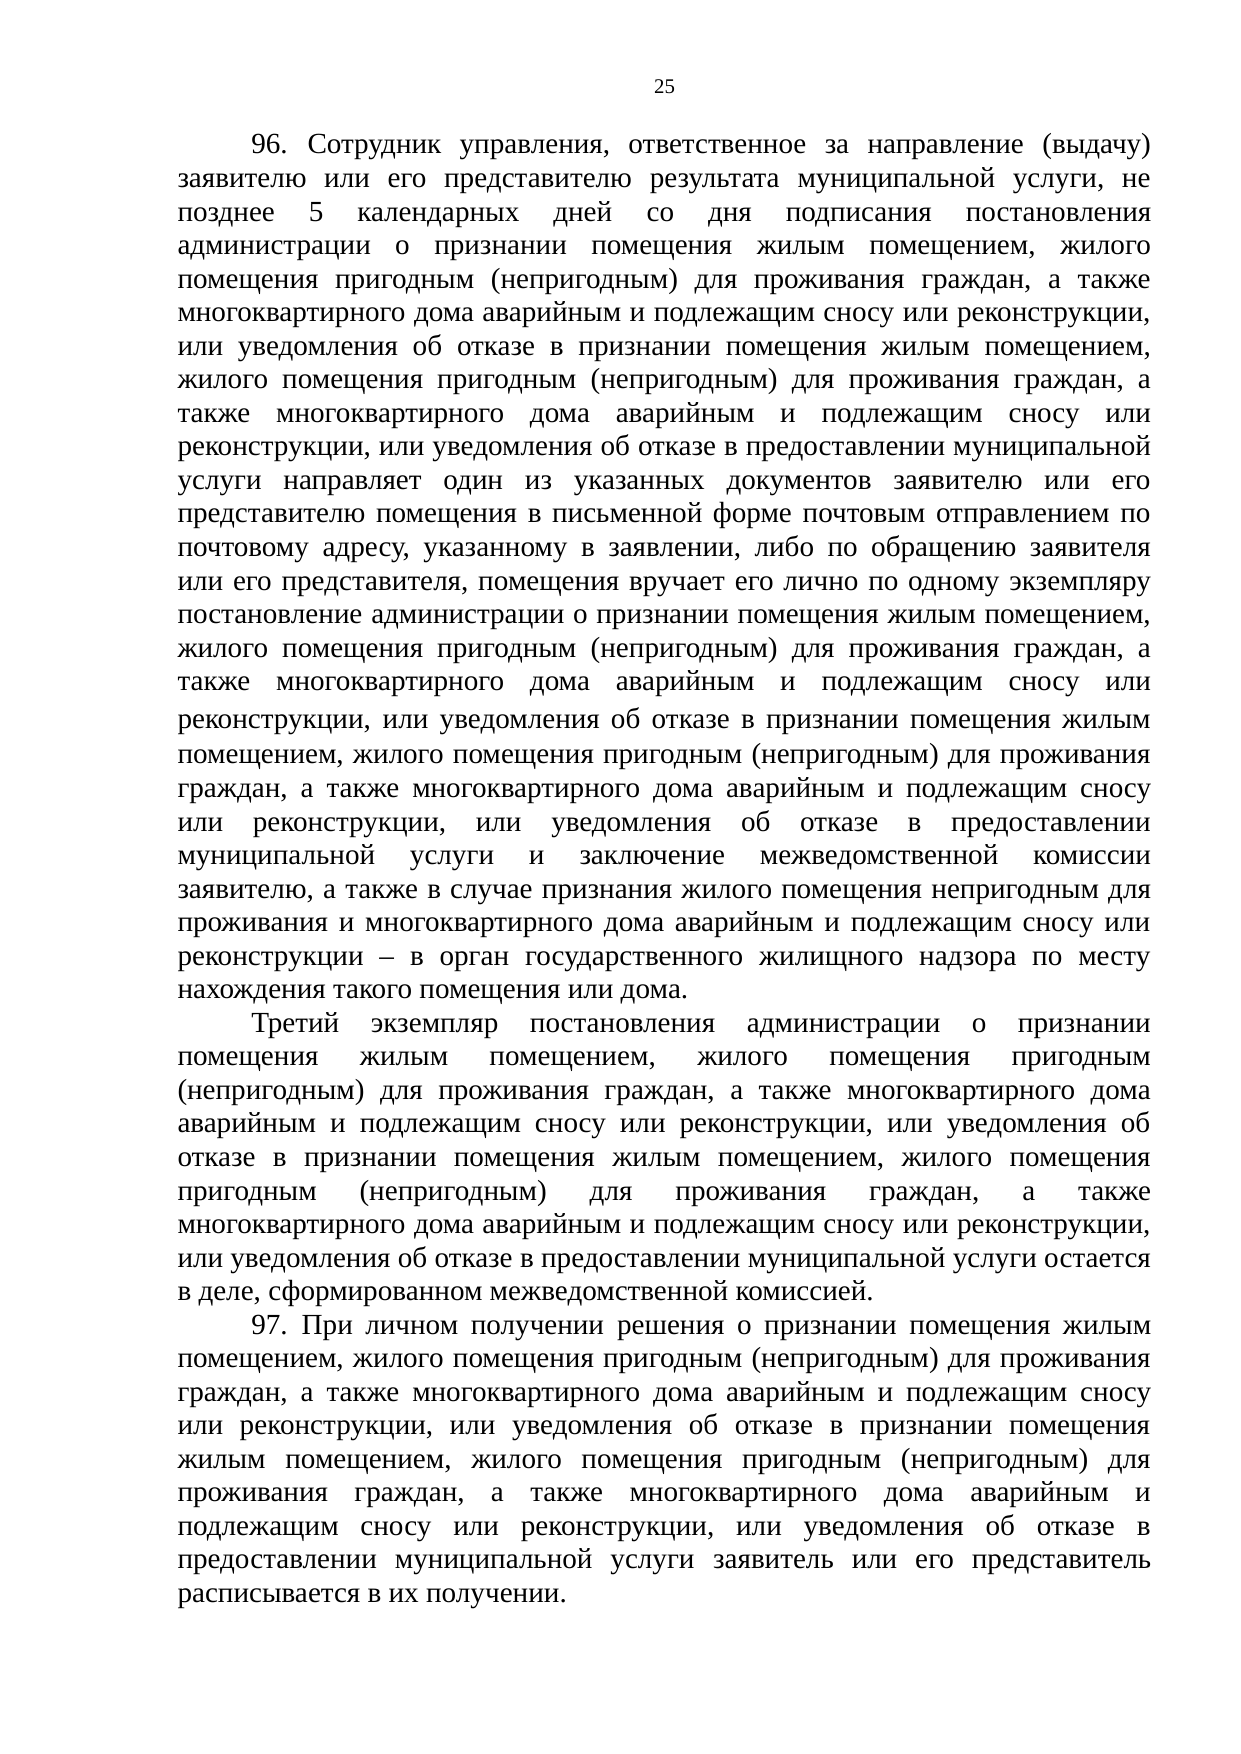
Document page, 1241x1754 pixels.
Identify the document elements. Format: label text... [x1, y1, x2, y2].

text Третий экземпляр постановления администрации о признании помещения жилым помещением, жилого помещения пригодным (непригодным) для проживания граждан, а также многоквартирного дома аварийным и подлежащим сносу или реконструкции, или уведомления об отказе в признании помещения жилым помещением, жилого помещения пригодным (непригодным) для проживания граждан, а также многоквартирного дома аварийным и подлежащим сносу или реконструкции, или уведомления об отказе в предоставлении муниципальной услуги остается в деле, сформированном межведомственной комиссией. [177, 1005, 1152, 1307]
list Сотрудник управления, ответственное за направление (выдачу) заявителю или его представителю результата муниципальной услуги, не позднее 5 календарных дней со дня подписания постановления администрации о признании помещения жилым помещением, жилого помещения пригодным (непригодным) для проживания граждан, а также многоквартирного дома аварийным и подлежащим сносу или реконструкции, или уведомления об отказе в признании помещения жилым помещением, жилого помещения пригодным (непригодным) для проживания граждан, а также многоквартирного дома аварийным и подлежащим сносу или реконструкции, или уведомления об отказе в предоставлении муниципальной услуги направляет один из указанных документов заявителю или его представителю помещения в письменной форме почтовым отправлением по почтовому адресу, указанному в заявлении, либо по обращению заявителя или его представителя, помещения вручает его лично по одному экземпляру постановление администрации о признании помещения жилым помещением, жилого помещения пригодным (непригодным) для проживания граждан, а также многоквартирного дома аварийным и подлежащим сносу или реконструкции, или уведомления об отказе в признании помещения жилым помещением, жилого помещения пригодным (непригодным) для проживания граждан, а также многоквартирного дома аварийным и подлежащим сносу или реконструкции, или уведомления об отказе в предоставлении муниципальной услуги и заключение межведомственной комиссии заявителю, а также в случае признания жилого помещения непригодным для проживания и многоквартирного дома аварийным и подлежащим сносу или реконструкции – в орган государственного жилищного надзора по месту нахождения такого помещения или дома. [177, 127, 1152, 1005]
list При личном получении решения о признании помещения жилым помещением, жилого помещения пригодным (непригодным) для проживания граждан, а также многоквартирного дома аварийным и подлежащим сносу или реконструкции, или уведомления об отказе в признании помещения жилым помещением, жилого помещения пригодным (непригодным) для проживания граждан, а также многоквартирного дома аварийным и подлежащим сносу или реконструкции, или уведомления об отказе в предоставлении муниципальной услуги заявитель или его представитель расписывается в их получении. [177, 1307, 1152, 1609]
